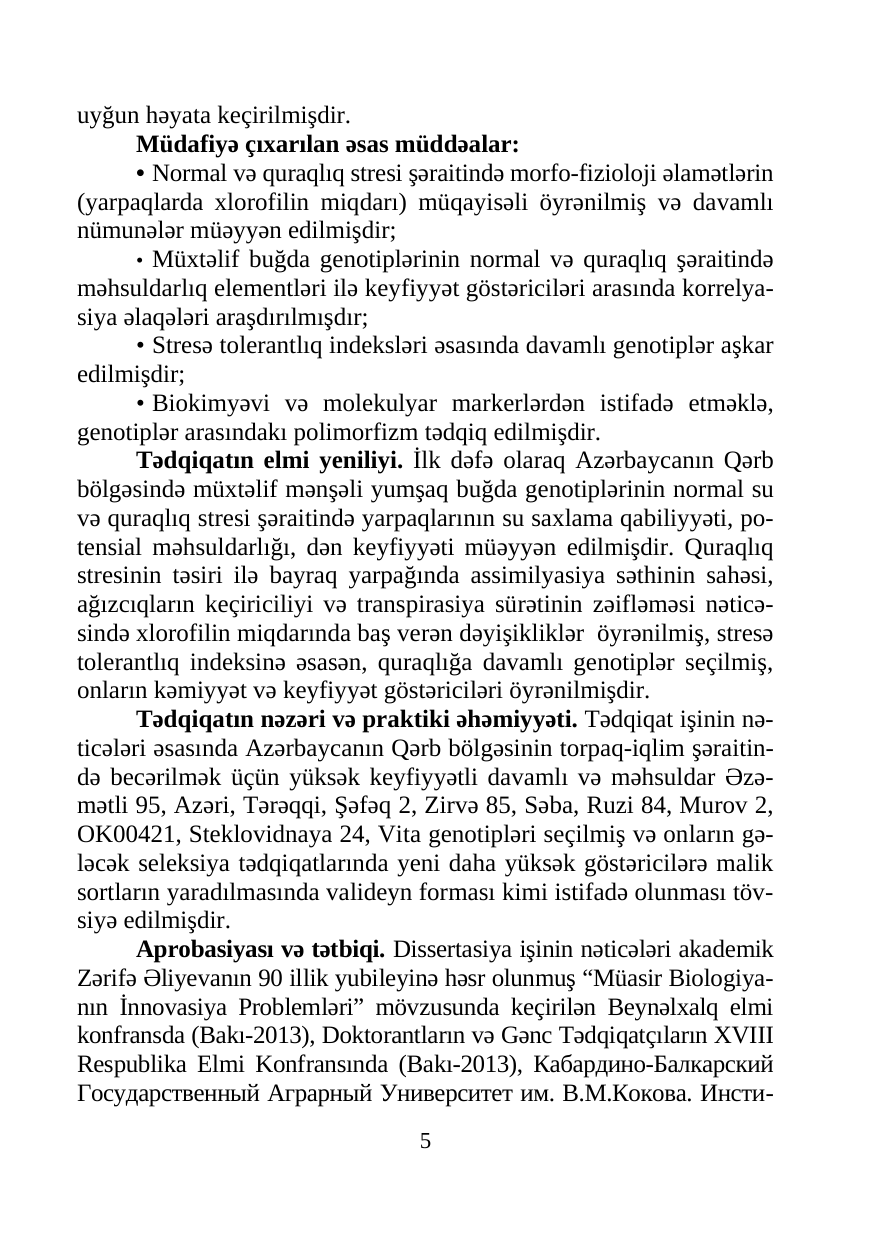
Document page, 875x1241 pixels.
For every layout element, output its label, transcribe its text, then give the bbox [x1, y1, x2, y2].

text Tədqiqatın elmi yeniliyi. İlk dəfə olaraq Azərbaycanın Qərb bölgəsində müxtəlif mənşəli yumşaq buğda genotiplərinin normal su və quraqlıq stresi şəraitində yarpaqlarının su saxlama qabiliyyəti, potensial məhsuldarlığı, dən keyfiyyəti müəyyən edilmişdir. Quraqlıq stresinin təsiri ilə bayraq yarpağında assimilyasiya səthinin sahəsi, ağızcıqların keçiriciliyi və transpirasiya sürətinin zəifləməsi nəticəsində xlorofilin miqdarında baş verən dəyişikliklər öyrənilmiş, stresə tolerantlıq indeksinə əsasən, quraqlığa davamlı genotiplər seçilmiş, onların kəmiyyət və keyfiyyət göstəriciləri öyrənilmişdir. [77, 445, 774, 704]
list Müxtəlif buğda genotiplərinin normal və quraqlıq şəraitində məhsuldarlıq elementləri ilə keyfiyyət göstəriciləri arasında korrelyasiya əlaqələri araşdırılmışdır; [77, 244, 774, 330]
list Stresə tolerantlıq indeksləri əsasında davamlı genotiplər aşkar edilmişdir; [77, 330, 774, 388]
list Biokimyəvi və molekulyar markerlərdən istifadə etməklə, genotiplər arasındakı polimorfizm tədqiq edilmişdir. [77, 388, 774, 445]
text Tədqiqatın nəzəri və praktiki əhəmiyyəti. Tədqiqat işinin nəticələri əsasında Azərbaycanın Qərb bölgəsinin torpaq-iqlim şəraitində becərilmək üçün yüksək keyfiyyətli davamlı və məhsuldar Əzəmətli 95, Azəri, Tərəqqi, Şəfəq 2, Zirvə 85, Səba, Ruzi 84, Murov 2, OK00421, Steklovidnaya 24, Vita genotipləri seçilmiş və onların gələcək seleksiya tədqiqatlarında yeni daha yüksək göstəricilərə malik sortların yaradılmasında valideyn forması kimi istifadə olunması tövsiyə edilmişdir. [77, 704, 774, 934]
list Normal və quraqlıq stresi şəraitində morfo-fizioloji əlamətlərin (yarpaqlarda xlorofilin miqdarı) müqayisəli öyrənilmiş və davamlı nümunələr müəyyən edilmişdir; [77, 158, 774, 244]
text Müdafiyə çıxarılan əsas müddəalar: [77, 129, 774, 158]
